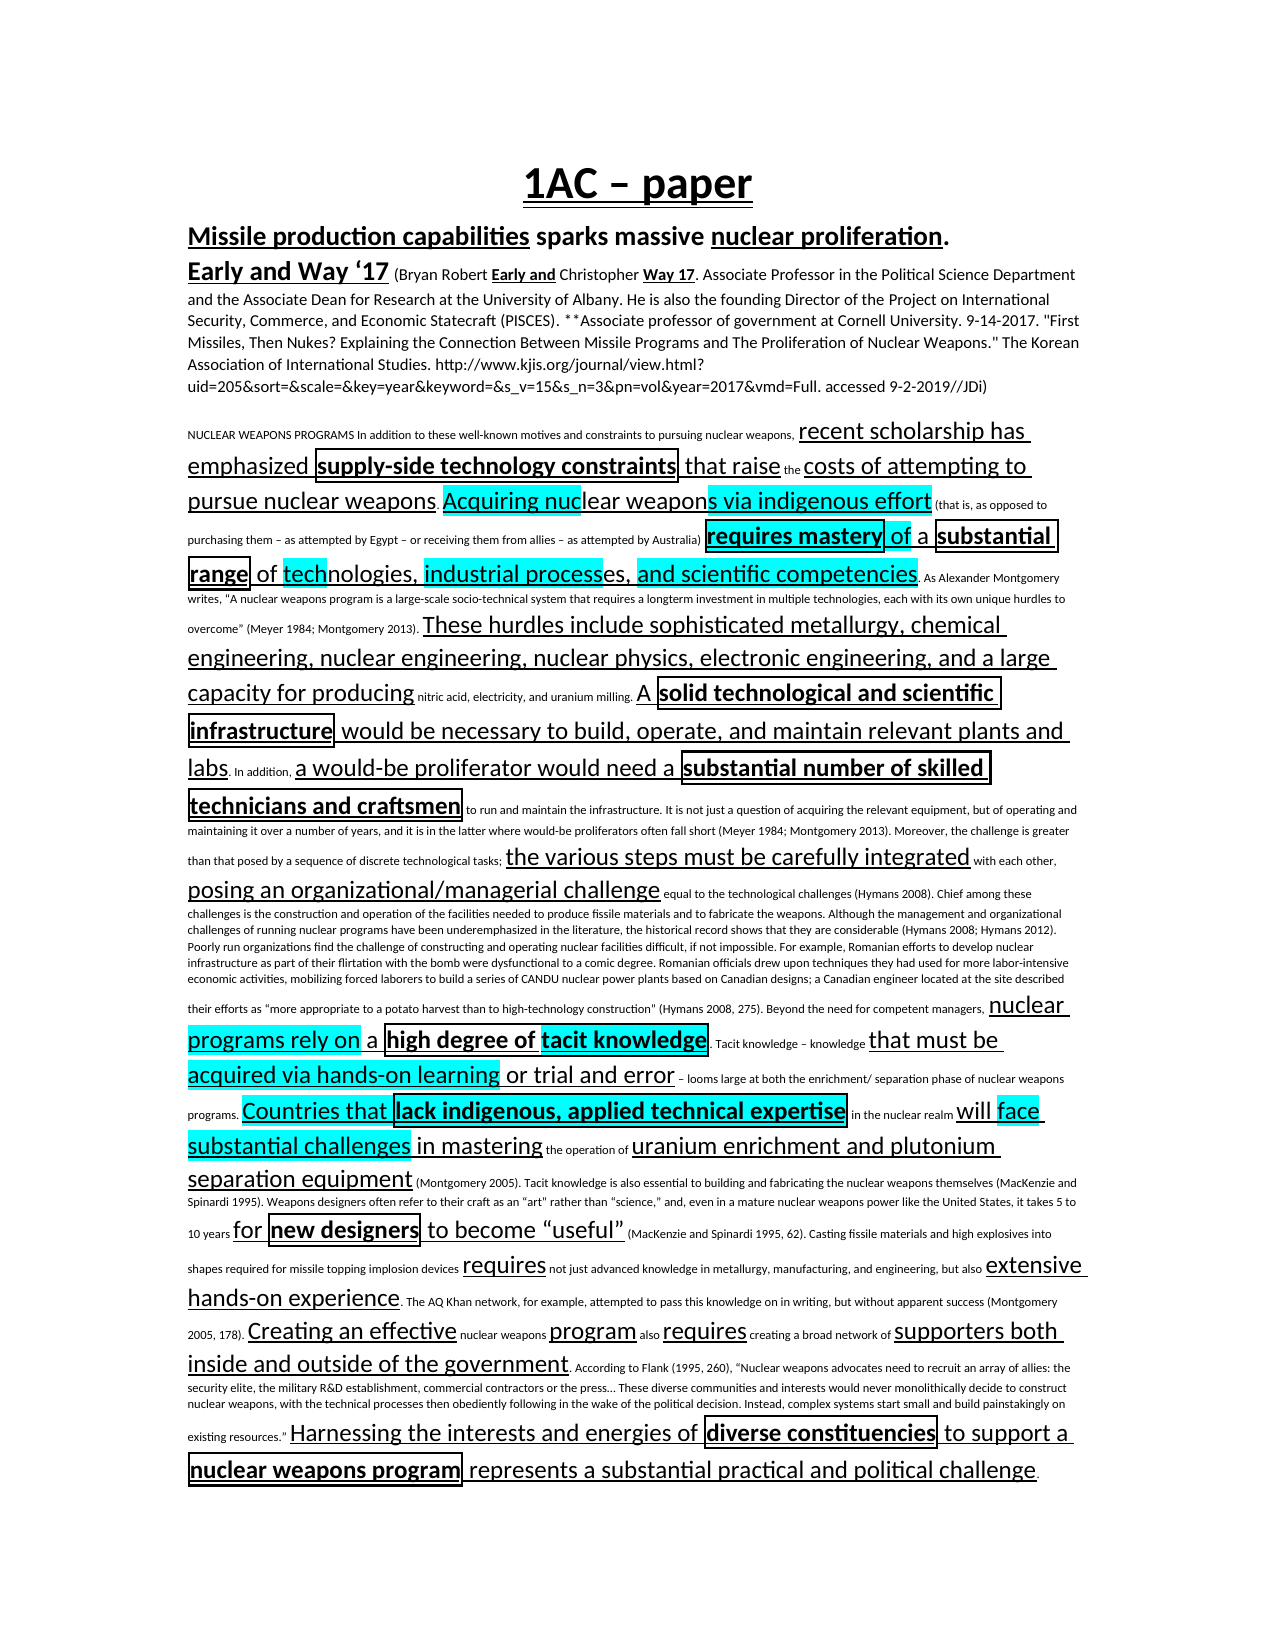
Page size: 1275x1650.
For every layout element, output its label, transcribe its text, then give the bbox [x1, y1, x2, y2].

subtitle 1AC – paper [187, 154, 1087, 210]
subtitle Missile production capabilities sparks massive nuclear proliferation. [187, 219, 1087, 252]
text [187, 415, 1087, 1487]
text Early and Way ‘17 (Bryan Robert Early and Christopher Way 17. Associate Professor in the Political Science Department and the Associate Dean for Research at the University of Albany. He is also the founding Director of the Project on International Security, Commerce, and Economic Statecraft (PISCES). **Associate professor of government at Cornell University. 9-14-2017. "First Missiles, Then Nukes? Explaining the Connection Between Missile Programs and The Proliferation of Nuclear Weapons." The Korean Association of International Studies. http://www.kjis.org/journal/view.html?uid=205&sort=&scale=&key=year&keyword=&s_v=15&s_n=3&pn=vol&year=2017&vmd=Full. accessed 9-2-2019//JDi) [187, 254, 1087, 397]
